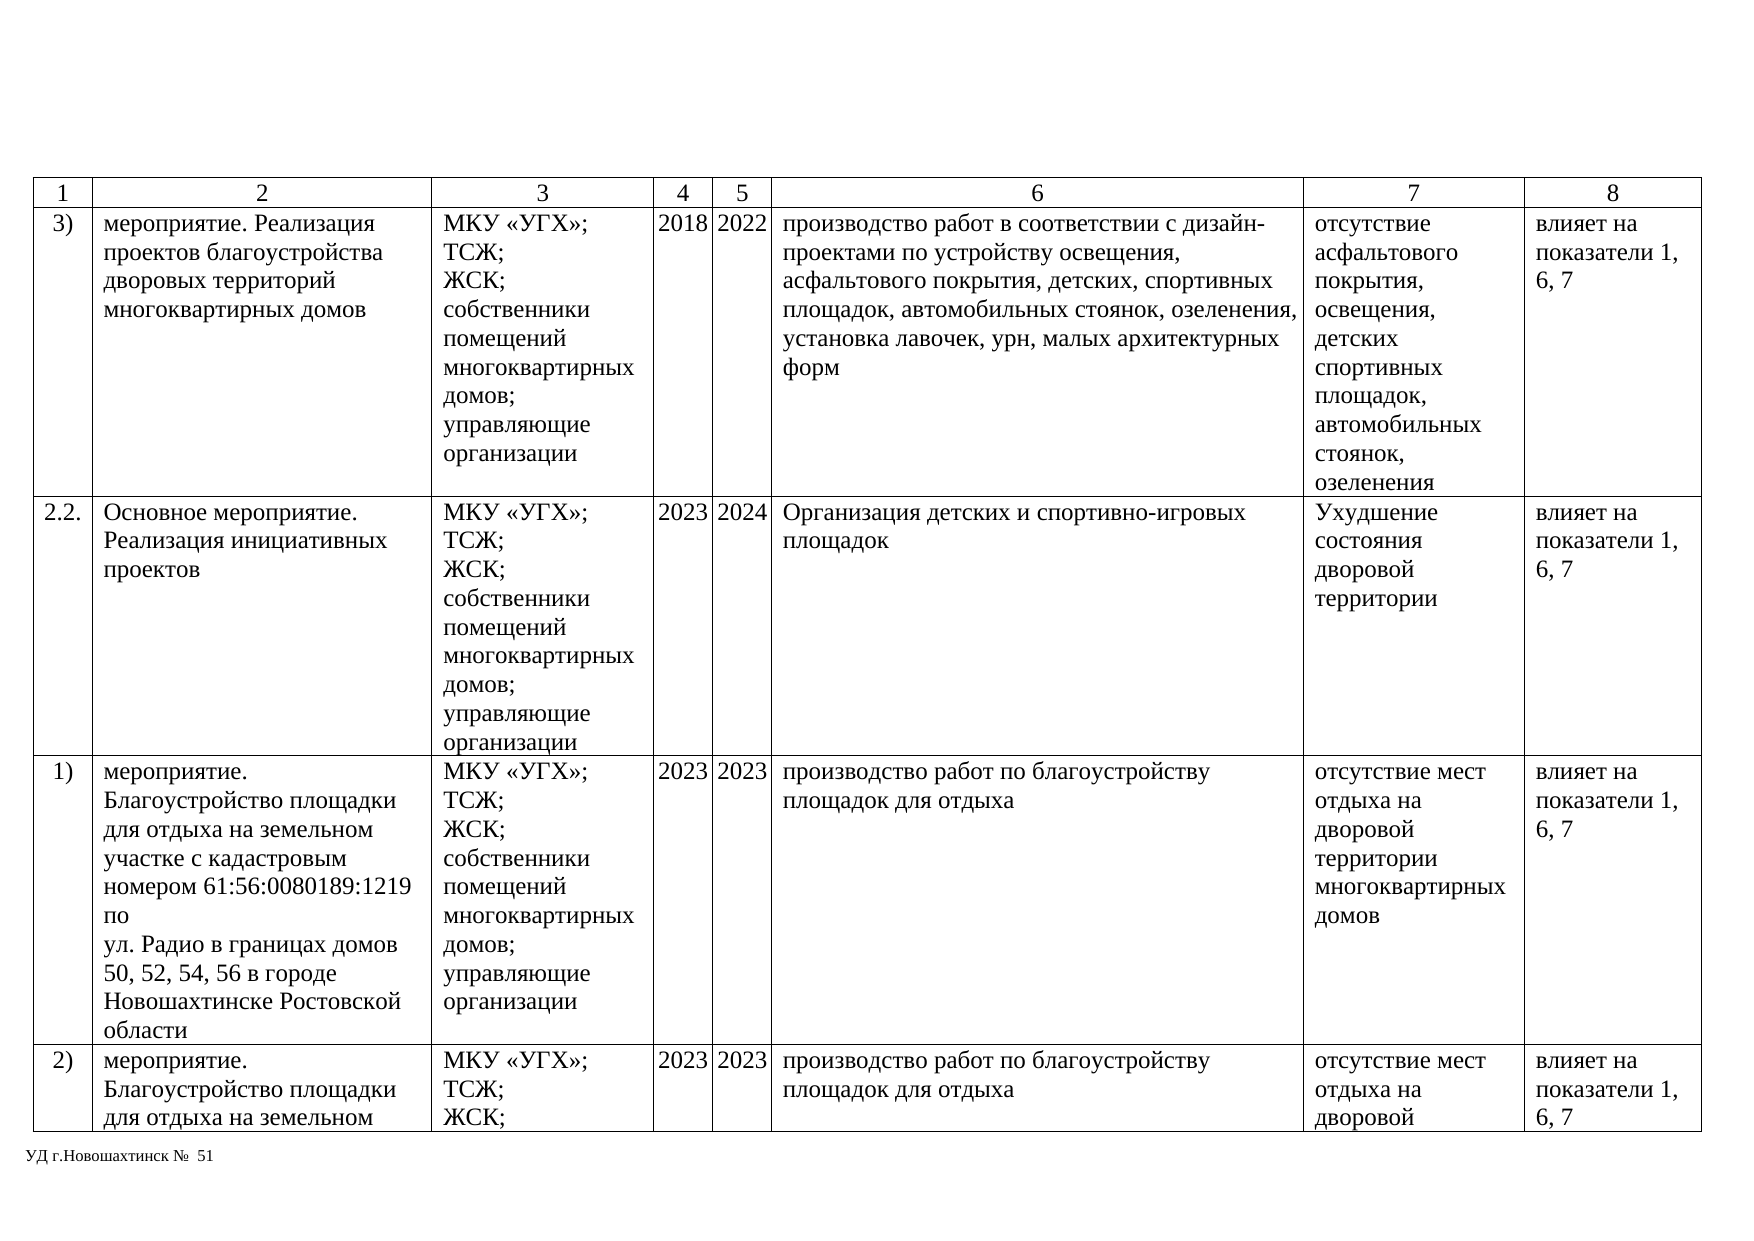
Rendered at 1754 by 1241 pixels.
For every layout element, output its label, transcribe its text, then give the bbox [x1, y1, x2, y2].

table_cell отсутствие асфальтового покрытия, освещения, детских спортивных площадок, автомобильных стоянок, озеленения [1304, 208, 1524, 496]
table_cell 2022 [713, 208, 771, 496]
table_header 5 [713, 178, 771, 207]
table_header 2 [93, 178, 431, 207]
table_cell 2023 [713, 1045, 771, 1131]
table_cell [772, 1045, 1303, 1131]
table_cell 2018 [654, 208, 712, 496]
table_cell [432, 208, 653, 496]
table_header 8 [1525, 178, 1701, 207]
table_cell 2.2. [34, 497, 92, 755]
table_cell МКУ «УГХ»; ТСЖ; ЖСК; собственники помещений многоквартирных домов; управляющие организации [432, 497, 653, 755]
table_cell влияет на показатели 1, 6, 7 [1525, 1045, 1701, 1131]
table_cell 2023 [654, 756, 712, 1044]
table_cell Организация детских и спортивно-игровых площадок [772, 497, 1303, 755]
table_cell отсутствие мест отдыха на дворовой территории многоквартирных домов [1304, 756, 1524, 1044]
table_header 3 [432, 178, 653, 207]
table_cell мероприятие. Реализация проектов благоустройства дворовых территорий многоквартирных домов [93, 208, 431, 496]
table_cell влияет на показатели 1, 6, 7 [1525, 208, 1701, 496]
table_cell мероприятие. Благоустройство площадки для отдыха на земельном участке с кадастровым номером 61:56:0080189:1219 по ул. Радио в границах домов 50, 52, 54, 56 в городе Новошахтинске Ростовской области [93, 756, 431, 1044]
table_cell 2) [34, 1045, 92, 1131]
table_header 7 [1304, 178, 1524, 207]
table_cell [1304, 1045, 1524, 1131]
table_cell 2023 [654, 497, 712, 755]
table_cell 1) [34, 756, 92, 1044]
table_cell 2023 [654, 1045, 712, 1131]
table_cell влияет на показатели 1, 6, 7 [1525, 756, 1701, 1044]
table_cell производство работ по благоустройству площадок для отдыха [772, 756, 1303, 1044]
table_cell МКУ «УГХ»; ТСЖ; ЖСК; собственники помещений многоквартирных домов; управляющие организации [432, 756, 653, 1044]
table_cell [432, 1045, 653, 1131]
table_cell влияет на показатели 1, 6, 7 [1525, 497, 1701, 755]
table_cell 2023 [713, 756, 771, 1044]
table_header 4 [654, 178, 712, 207]
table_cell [93, 1045, 431, 1131]
table_header 1 [34, 178, 92, 207]
table_cell Основное мероприятие. Реализация инициативных проектов [93, 497, 431, 755]
table_cell производство работ в соответствии с дизайн-проектами по устройству освещения, асфальтового покрытия, детских, спортивных площадок, автомобильных стоянок, озеленения, установка лавочек, урн, малых архитектурных форм [772, 208, 1303, 496]
table_header 6 [772, 178, 1303, 207]
table_cell 2024 [713, 497, 771, 755]
table_cell Ухудшение состояния дворовой территории [1304, 497, 1524, 755]
table_cell 3) [34, 208, 92, 496]
